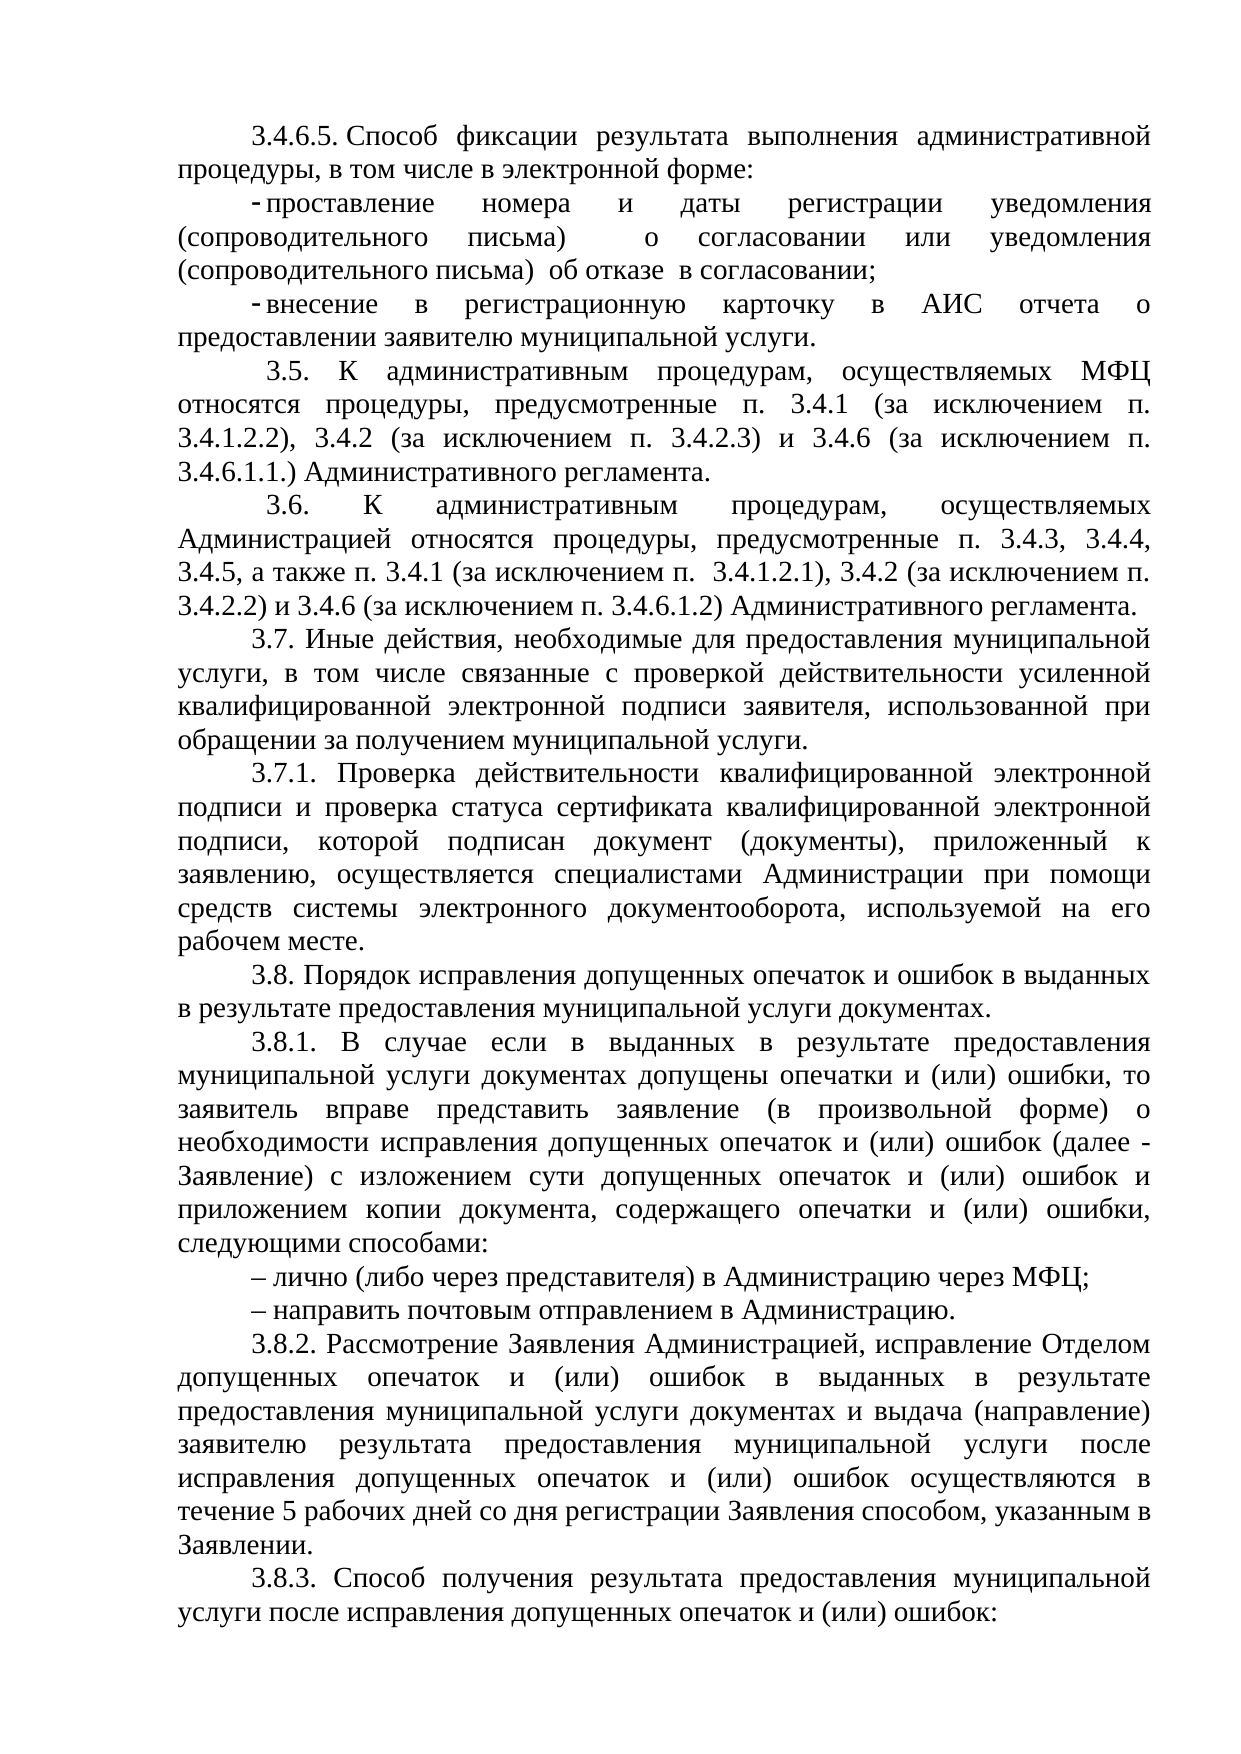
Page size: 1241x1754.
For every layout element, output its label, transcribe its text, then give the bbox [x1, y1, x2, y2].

text 3.8.1. В случае если в выданных в результате предоставления муниципальной услуги документах допущены опечатки и (или) ошибки, то заявитель вправе представить заявление (в произвольной форме) о необходимости исправления допущенных опечаток и (или) ошибок (далее - Заявление) с изложением сути допущенных опечаток и (или) ошибок и приложением копии документа, содержащего опечатки и (или) ошибки, следующими способами: [177, 1024, 1152, 1259]
text 3.4.6.5. Способ фиксации результата выполнения административной процедуры, в том числе в электронной форме: [177, 118, 1152, 185]
text 3.6. К административным процедурам, осуществляемых Администрацией относятся процедуры, предусмотренные п. 3.4.3, 3.4.4, 3.4.5, а также п. 3.4.1 (за исключением п. 3.4.1.2.1), 3.4.2 (за исключением п. 3.4.2.2) и 3.4.6 (за исключением п. 3.4.6.1.2) Административного регламента. [177, 487, 1152, 621]
text 3.8.3. Способ получения результата предоставления муниципальной услуги после исправления допущенных опечаток и (или) ошибок: [177, 1561, 1152, 1628]
text 3.8.2. Рассмотрение Заявления Администрацией, исправление Отделом допущенных опечаток и (или) ошибок в выданных в результате предоставления муниципальной услуги документах и выдача (направление) заявителю результата предоставления муниципальной услуги после исправления допущенных опечаток и (или) ошибок осуществляются в течение 5 рабочих дней со дня регистрации Заявления способом, указанным в Заявлении. [177, 1326, 1152, 1561]
text – лично (либо через представителя) в Администрацию через МФЦ; [177, 1259, 1152, 1292]
list внесение в регистрационную карточку в АИС отчета о предоставлении заявителю муниципальной услуги. [177, 286, 1152, 353]
text – направить почтовым отправлением в Администрацию. [177, 1292, 1152, 1326]
text 3.8. Порядок исправления допущенных опечаток и ошибок в выданных в результате предоставления муниципальной услуги документах. [177, 957, 1152, 1024]
text 3.7. Иные действия, необходимые для предоставления муниципальной услуги, в том числе связанные с проверкой действительности усиленной квалифицированной электронной подписи заявителя, использованной при обращении за получением муниципальной услуги. [177, 621, 1152, 756]
text 3.5. К административным процедурам, осуществляемых МФЦ относятся процедуры, предусмотренные п. 3.4.1 (за исключением п. 3.4.1.2.2), 3.4.2 (за исключением п. 3.4.2.3) и 3.4.6 (за исключением п. 3.4.6.1.1.) Административного регламента. [177, 353, 1152, 487]
list проставление номера и даты регистрации уведомления (сопроводительного письма) о согласовании или уведомления (сопроводительного письма) об отказе в согласовании; [177, 185, 1152, 286]
text 3.7.1. Проверка действительности квалифицированной электронной подписи и проверка статуса сертификата квалифицированной электронной подписи, которой подписан документ (документы), приложенный к заявлению, осуществляется специалистами Администрации при помощи средств системы электронного документооборота, используемой на его рабочем месте. [177, 756, 1152, 957]
